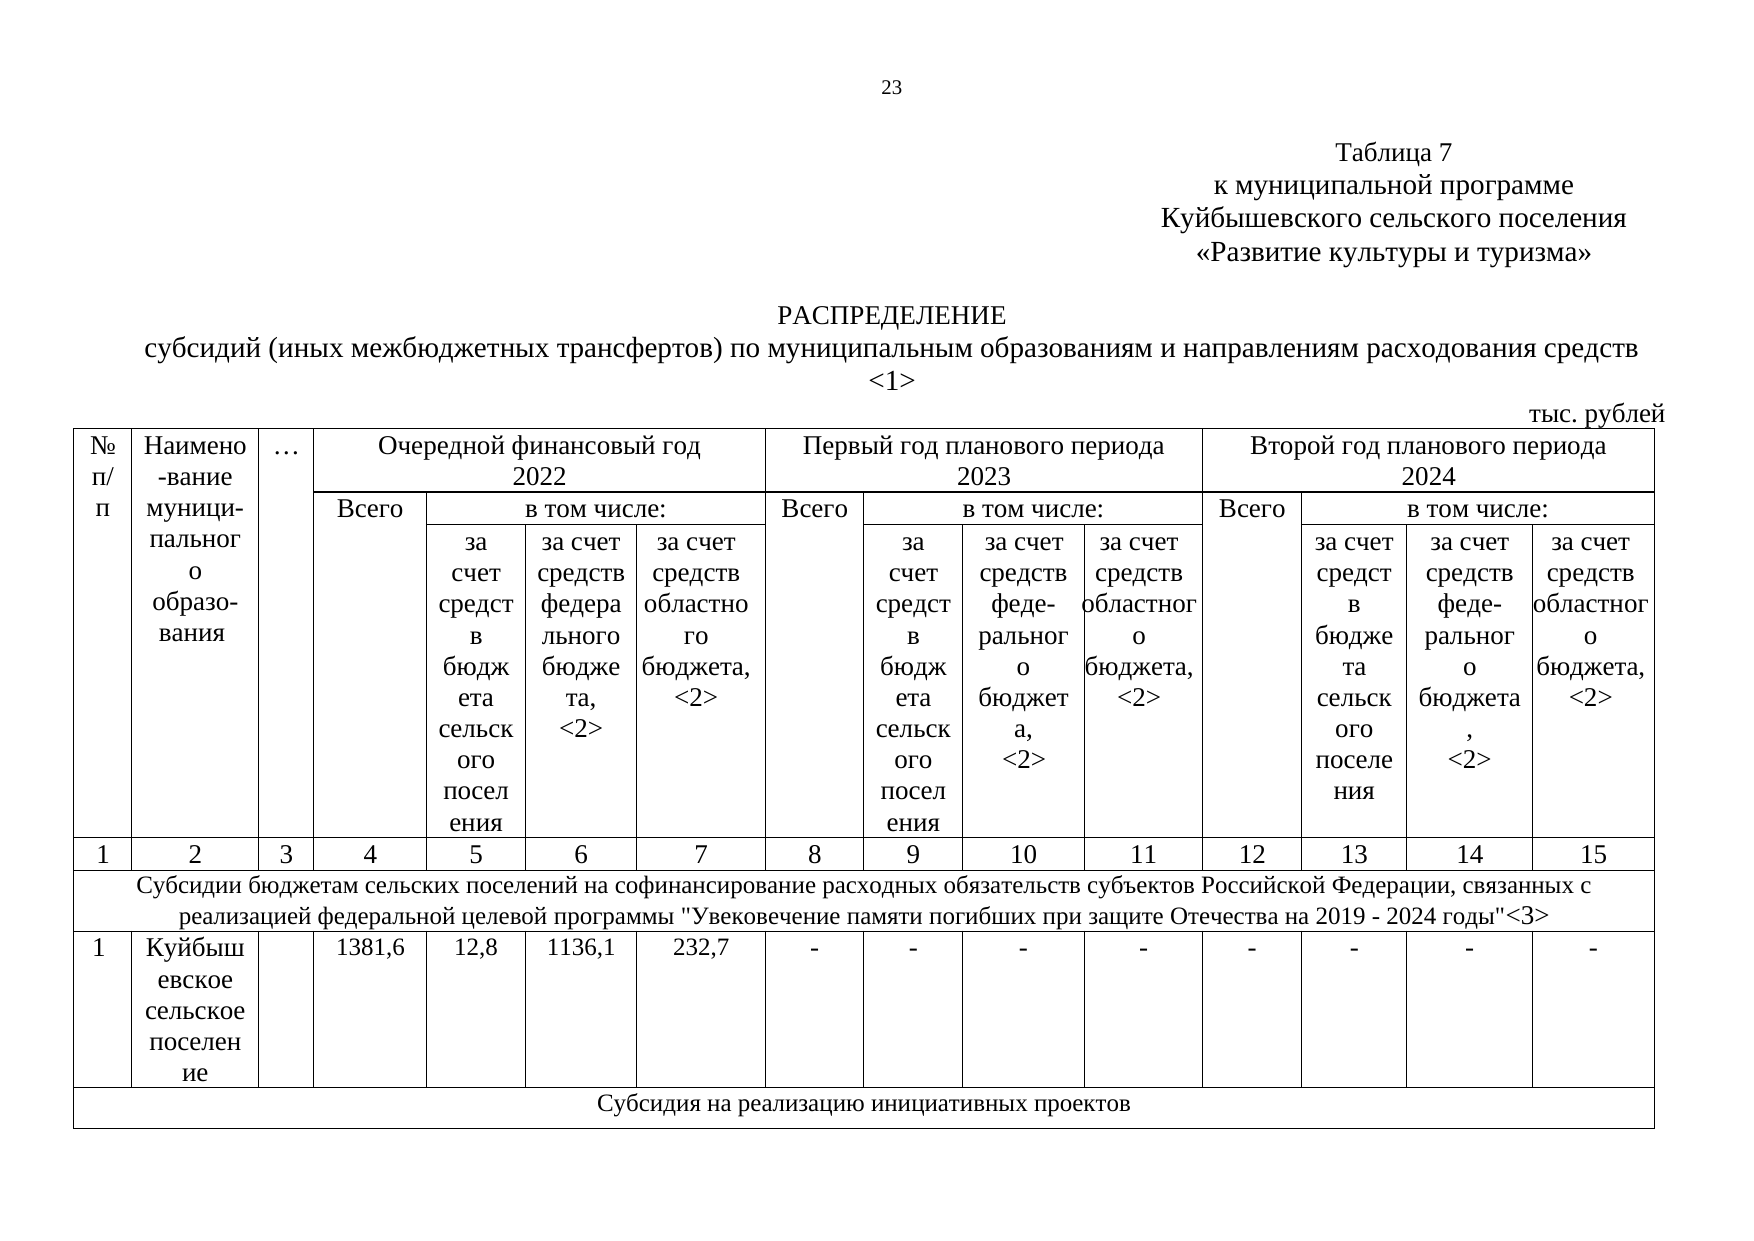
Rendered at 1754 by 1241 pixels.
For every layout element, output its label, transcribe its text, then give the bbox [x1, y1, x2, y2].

table_cell Всего [314, 493, 426, 837]
table_cell - [1203, 932, 1301, 1087]
table_cell 1 [74, 838, 131, 869]
table_cell в том числе: [864, 493, 1202, 524]
text Таблица 7 [1122, 136, 1665, 167]
table_cell Субсидии бюджетам сельских поселений на софинансирование расходных обязательств субъектов Российской Федерации, связанных с реализацией федеральной целевой программы "Увековечение памяти погибших при защите Отечества на 2019 - 2024 годы"<3> [74, 871, 1654, 931]
table_header Первый год планового периода 2023 [766, 429, 1202, 491]
table_cell 4 [314, 838, 426, 869]
table_cell 14 [1407, 838, 1532, 869]
table_cell 12 [1203, 838, 1301, 869]
table_cell за счет средств областного бюджета, <2> [637, 525, 765, 837]
table_cell за счет средств областного бюджета, <2> [1085, 525, 1202, 837]
table_cell - [766, 932, 863, 1087]
table_cell 5 [427, 838, 525, 869]
table_cell 10 [963, 838, 1084, 869]
text субсидий (иных межбюджетных трансфертов) по муниципальным образованиям и направлениям расходования средств <1> [118, 330, 1665, 397]
table_cell за счет средств феде-рального бюджета, <2> [963, 525, 1084, 837]
table_cell 9 [864, 838, 962, 869]
table_cell в том числе: [1302, 493, 1654, 524]
table_cell за счет средств областного бюджета, <2> [1533, 525, 1654, 837]
table_cell [259, 932, 313, 1087]
table_cell 2 [132, 838, 258, 869]
table_cell - [963, 932, 1084, 1087]
text Куйбышевского сельского поселения [1122, 201, 1665, 234]
text к муниципальной программе [1122, 167, 1665, 201]
text РАСПРЕДЕЛЕНИЕ [118, 299, 1665, 330]
table_cell 8 [766, 838, 863, 869]
table_header № п/п [74, 429, 131, 837]
table_cell за счет средств бюджета сельского поселения [427, 525, 525, 837]
table_cell за счет средств федерального бюджета, <2> [526, 525, 636, 837]
text тыс. рублей [118, 397, 1665, 428]
table_cell 13 [1302, 838, 1406, 869]
table_cell 7 [637, 838, 765, 869]
table_cell в том числе: [427, 493, 765, 524]
table_cell за счет средств бюджета сельского поселения [864, 525, 962, 837]
table_cell - [864, 932, 962, 1087]
table_header Второй год планового периода 2024 [1203, 429, 1654, 491]
table_cell за счет средств феде-рального бюджета, <2> [1407, 525, 1532, 837]
table_cell 1 [74, 932, 131, 1087]
table_cell - [1533, 932, 1654, 1087]
table_cell 6 [526, 838, 636, 869]
table_cell за счет средств бюджета сельского поселения [1302, 525, 1406, 837]
table_header Наимено-вание муници-пального образо-вания [132, 429, 258, 837]
table_cell 11 [1085, 838, 1202, 869]
table_cell Всего [1203, 493, 1301, 837]
table_cell 12,8 [427, 932, 525, 1087]
table_cell Всего [766, 493, 863, 837]
table_cell Куйбышевское сельское поселение [132, 932, 258, 1087]
table_cell Субсидия на реализацию инициативных проектов [74, 1088, 1654, 1128]
text «Развитие культуры и туризма» [1122, 234, 1665, 268]
table_cell 232,7 [637, 932, 765, 1087]
table_cell - [1302, 932, 1406, 1087]
table_header … [259, 429, 313, 837]
table_cell - [1085, 932, 1202, 1087]
table_cell 1136,1 [526, 932, 636, 1087]
table_header Очередной финансовый год 2022 [314, 429, 765, 491]
table_cell 3 [259, 838, 313, 869]
table_cell 1381,6 [314, 932, 426, 1087]
table_cell 15 [1533, 838, 1654, 869]
table_cell - [1407, 932, 1532, 1087]
